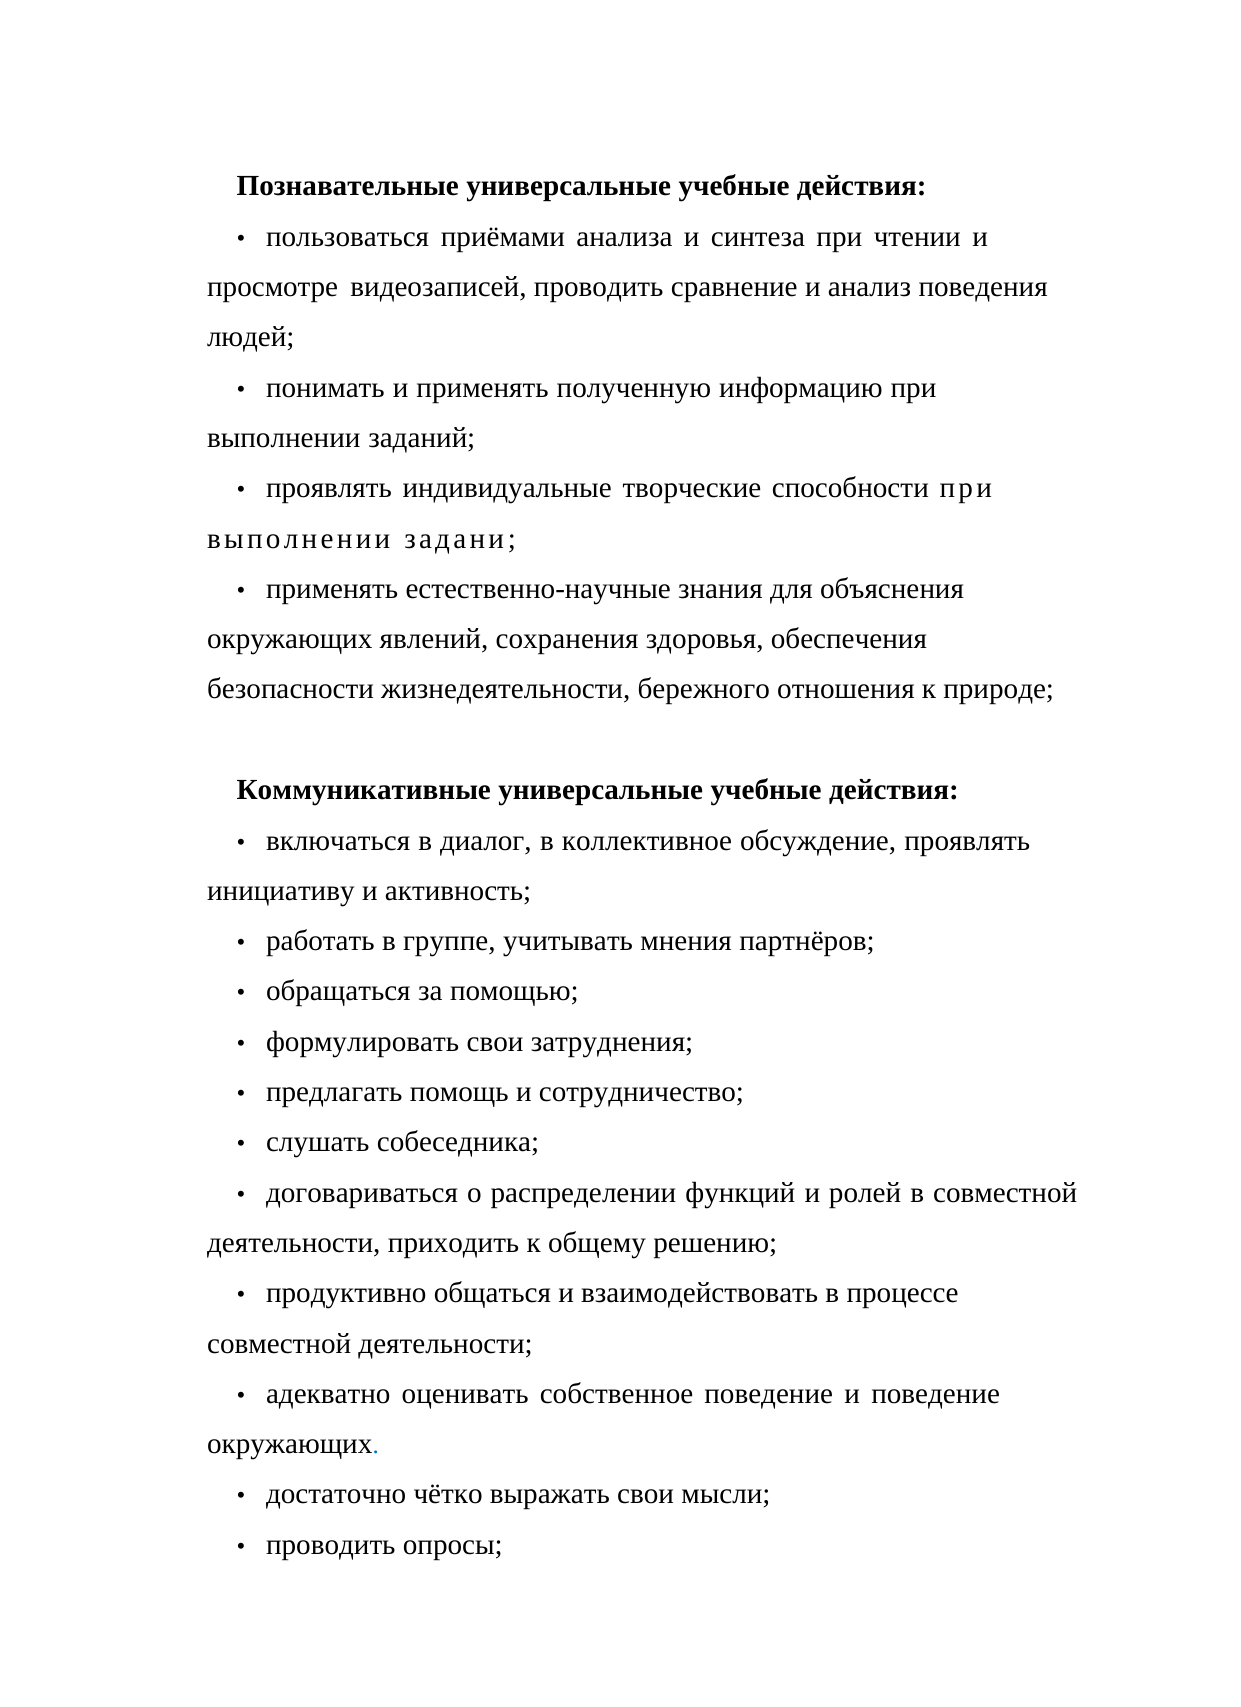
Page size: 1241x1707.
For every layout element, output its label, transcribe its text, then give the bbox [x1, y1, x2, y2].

list договариваться о распределении функций и ролей в совместной деятельности, приходить к общему решению; [207, 1175, 1088, 1259]
list достаточно чётко выражать свои мысли; [207, 1477, 1088, 1510]
list адекватно оценивать собственное поведение и поведение окружающих. [207, 1376, 1088, 1460]
list слушать собеседника; [207, 1124, 1088, 1158]
list проводить опросы; [207, 1527, 1088, 1561]
list предлагать помощь и сотрудничество; [207, 1074, 1088, 1108]
list включаться в диалог, в коллективное обсуждение, проявлять инициативу и активность; [207, 823, 1088, 906]
list пользоваться приёмами анализа и синтеза при чтении и просмотре видеозаписей, проводить сравнение и анализ поведения людей; [207, 219, 1088, 353]
list проявлять индивидуальные творческие способности при выполнении задани; [207, 470, 1088, 554]
list работать в группе, учитывать мнения партнёров; [207, 923, 1088, 957]
list применять естественно-научные знания для объяснения окружающих явлений, сохранения здоровья, обеспечения безопасности жизнедеятельности, бережного отношения к природе; [207, 571, 1088, 705]
list понимать и применять полученную информацию при выполнении заданий; [207, 370, 1088, 454]
text Коммуникативные универсальные учебные действия: [207, 772, 1088, 806]
list обращаться за помощью; [207, 973, 1088, 1007]
text Познавательные универсальные учебные действия: [207, 168, 1088, 202]
list продуктивно общаться и взаимодействовать в процессе совместной деятельности; [207, 1275, 1088, 1359]
list формулировать свои затруднения; [207, 1024, 1088, 1057]
